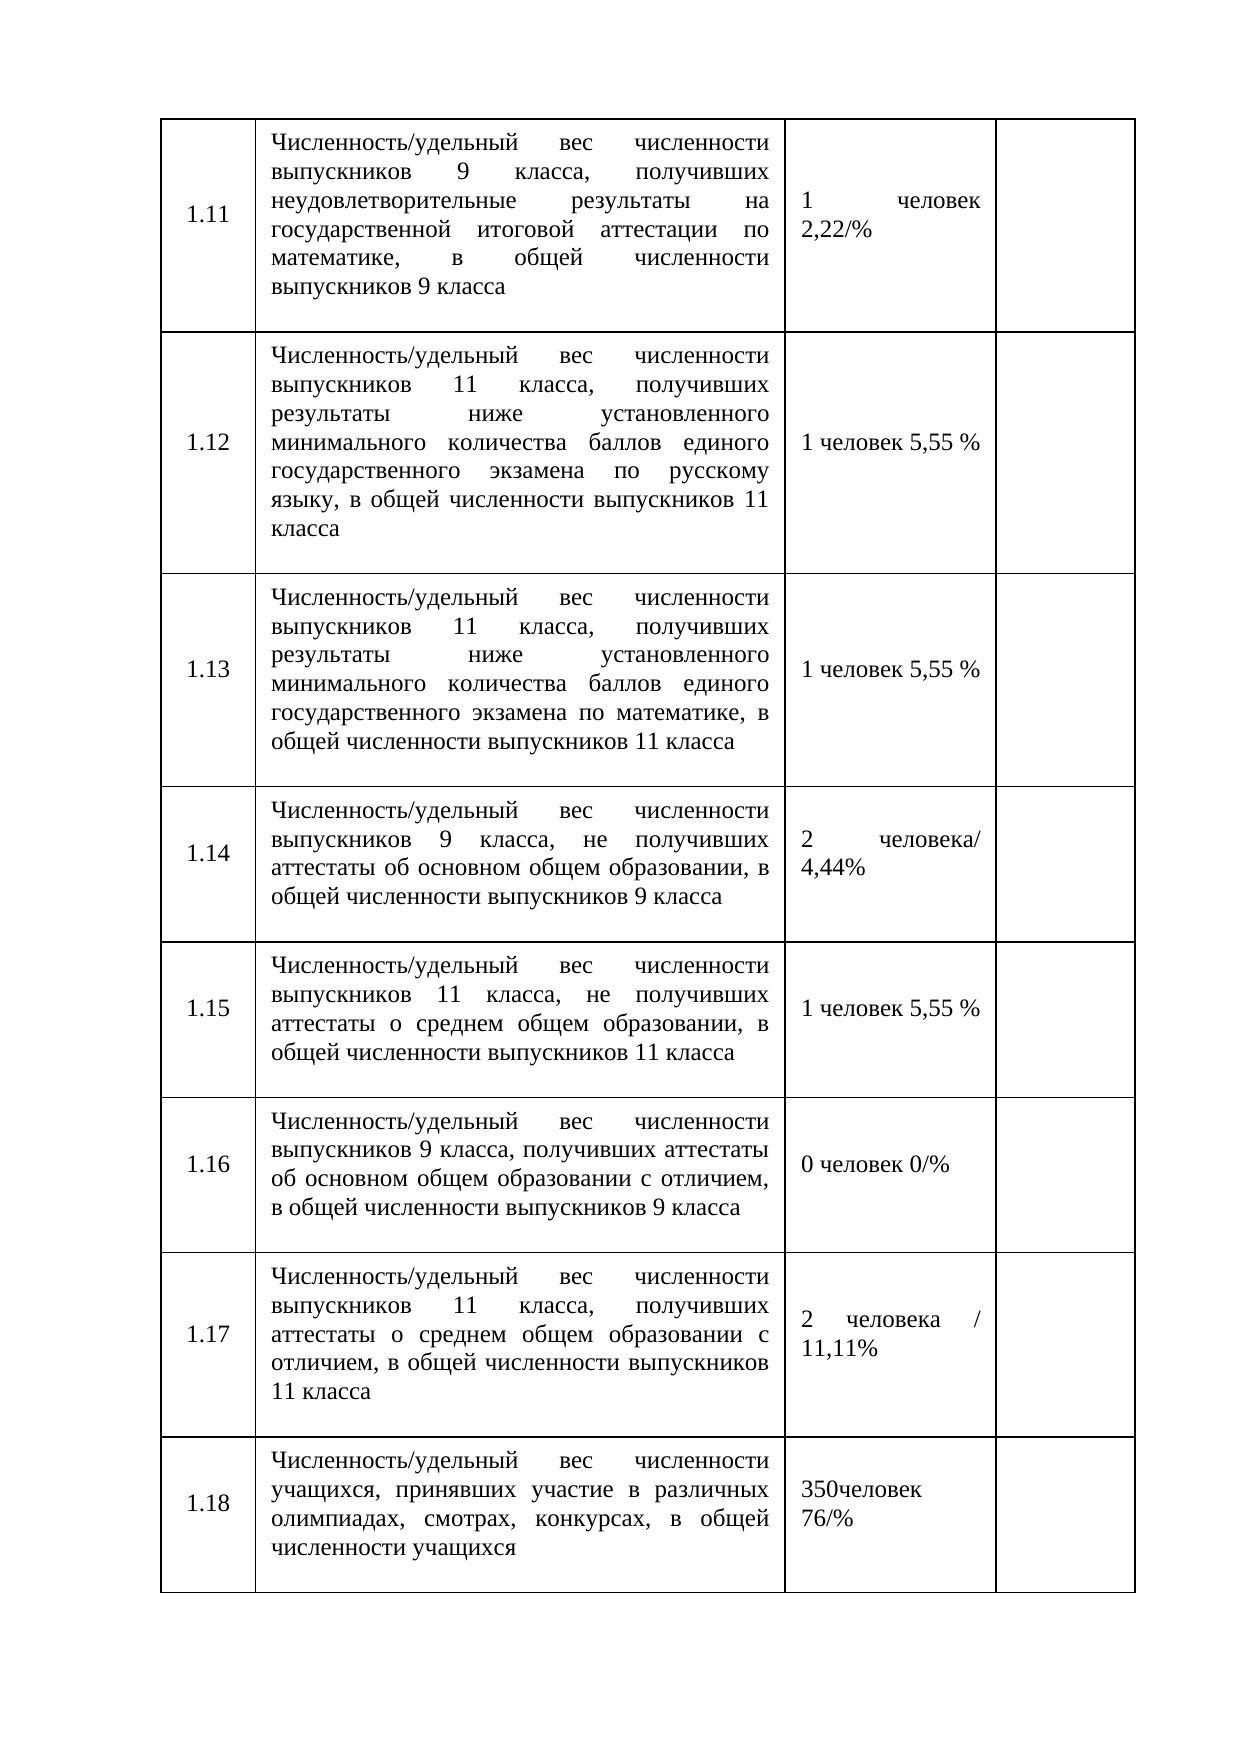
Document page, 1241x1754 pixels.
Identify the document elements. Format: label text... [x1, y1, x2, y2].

table_cell 2 человека / 11,11% [786, 1253, 995, 1436]
table_cell 1 человек 5,55 % [786, 943, 995, 1096]
table_cell 350человек 76/% [786, 1438, 995, 1591]
table_cell 1.11 [162, 120, 255, 331]
table_cell [997, 943, 1134, 1096]
table_cell 1 человек 5,55 % [786, 333, 995, 573]
table_cell 0 человек 0/% [786, 1098, 995, 1252]
table_cell [997, 787, 1134, 941]
table_cell Численность/удельный вес численности выпускников 11 класса, получивших результаты ниже установленного минимального количества баллов единого государственного экзамена по русскому языку, в общей численности выпускников 11 класса [256, 333, 784, 573]
table_cell Численность/удельный вес численности учащихся, принявших участие в различных олимпиадах, смотрах, конкурсах, в общей численности учащихся [256, 1438, 784, 1591]
table_cell 1.18 [162, 1438, 255, 1591]
table_cell 1.14 [162, 787, 255, 941]
table_cell [997, 333, 1134, 573]
table_cell [997, 1438, 1134, 1591]
table_cell Численность/удельный вес численности выпускников 9 класса, получивших неудовлетворительные результаты на государственной итоговой аттестации по математике, в общей численности выпускников 9 класса [256, 120, 784, 331]
table_cell Численность/удельный вес численности выпускников 11 класса, получивших результаты ниже установленного минимального количества баллов единого государственного экзамена по математике, в общей численности выпускников 11 класса [256, 574, 784, 786]
table_cell Численность/удельный вес численности выпускников 11 класса, получивших аттестаты о среднем общем образовании с отличием, в общей численности выпускников 11 класса [256, 1253, 784, 1436]
table_cell [997, 1253, 1134, 1436]
table_cell 2 человека/ 4,44% [786, 787, 995, 941]
table_cell Численность/удельный вес численности выпускников 11 класса, не получивших аттестаты о среднем общем образовании, в общей численности выпускников 11 класса [256, 943, 784, 1096]
table_cell 1.13 [162, 574, 255, 786]
table_cell 1 человек 2,22/% [786, 120, 995, 331]
table_cell 1.12 [162, 333, 255, 573]
table_cell Численность/удельный вес численности выпускников 9 класса, получивших аттестаты об основном общем образовании с отличием, в общей численности выпускников 9 класса [256, 1098, 784, 1252]
table_cell [997, 120, 1134, 331]
table_cell 1 человек 5,55 % [786, 574, 995, 786]
table_cell 1.17 [162, 1253, 255, 1436]
table_cell [997, 1098, 1134, 1252]
table_cell 1.15 [162, 943, 255, 1096]
table_cell [997, 574, 1134, 786]
table_cell Численность/удельный вес численности выпускников 9 класса, не получивших аттестаты об основном общем образовании, в общей численности выпускников 9 класса [256, 787, 784, 941]
table_cell 1.16 [162, 1098, 255, 1252]
